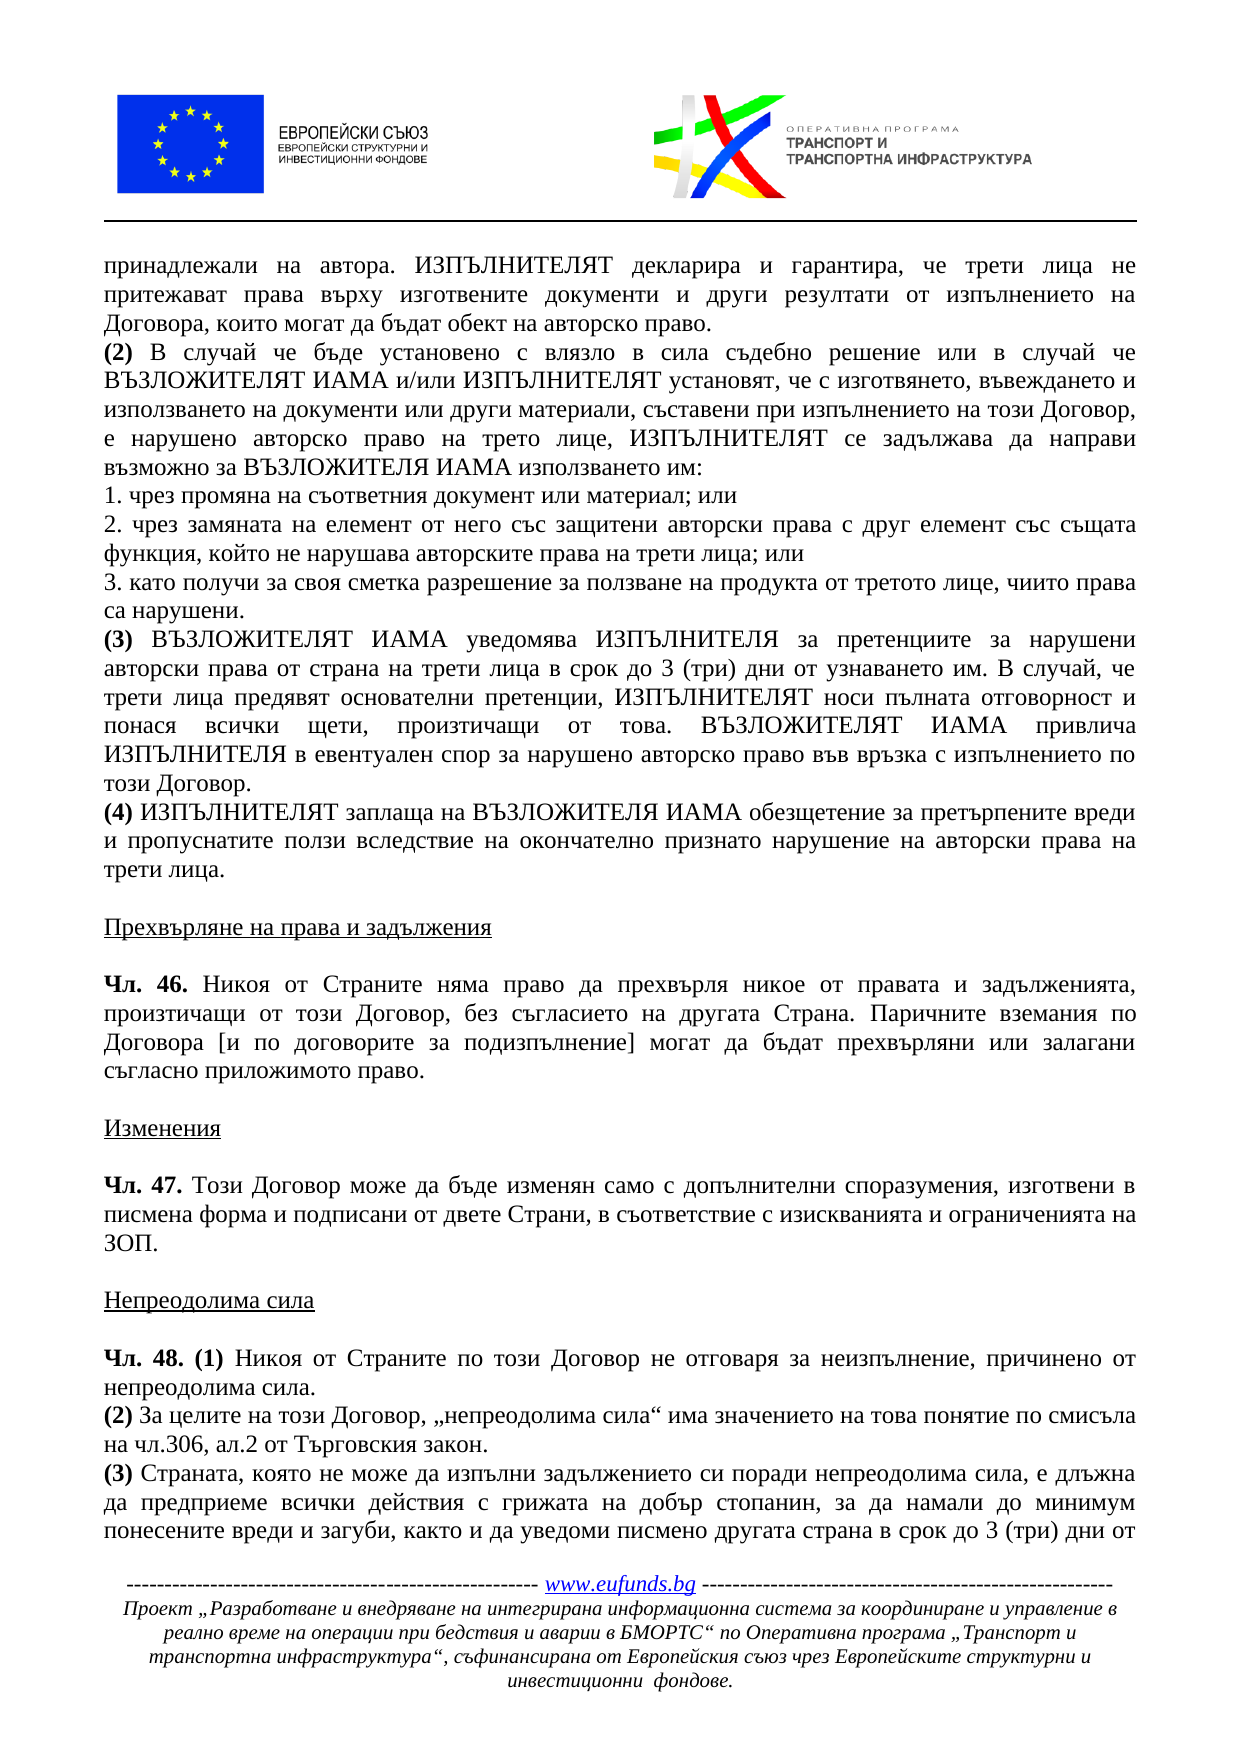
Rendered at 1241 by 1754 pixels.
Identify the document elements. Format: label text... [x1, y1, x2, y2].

text Чл. 47. Този Договор може да бъде изменян само с допълнителни споразумения, изготвени в писмена форма и подписани от двете Страни, в съответствие с изискванията и ограниченията на ЗОП. [103, 1170, 1137, 1257]
text Непреодолима сила [103, 1285, 1137, 1314]
text Чл. 48. (1) Никоя от Страните по този Договор не отговаря за неизпълнение, причинено от непреодолима сила. [103, 1343, 1137, 1400]
text Чл. 46. Никоя от Страните няма право да прехвърля никое от правата и задълженията, произтичащи от този Договор, без съгласието на другата Страна. Паричните вземания по Договора [и по договорите за подизпълнение] могат да бъдат прехвърляни или залагани съгласно приложимото право. [103, 969, 1137, 1084]
text Прехвърляне на права и задължения [103, 912, 1137, 940]
text 3. като получи за своя сметка разрешение за ползване на продукта от третото лице, чиито права са нарушени. [103, 567, 1137, 624]
picture [103, 79, 463, 218]
text Изменения [103, 1113, 1137, 1142]
text (3) ВЪЗЛОЖИТЕЛЯТ ИАМА уведомява ИЗПЪЛНИТЕЛЯ за претенциите за нарушени авторски права от страна на трети лица в срок до 3 (три) дни от узнаването им. В случай, че трети лица предявят основателни претенции, ИЗПЪЛНИТЕЛЯТ носи пълната отговорност и понася всички щети, произтичащи от това. ВЪЗЛОЖИТЕЛЯТ ИАМА привлича ИЗПЪЛНИТЕЛЯ в евентуален спор за нарушено авторско право във връзка с изпълнението по този Договор. [103, 624, 1137, 797]
text 2. чрез замяната на елемент от него със защитени авторски права с друг елемент със същата функция, който не нарушава авторските права на трети лица; или [103, 509, 1137, 567]
text 1. чрез промяна на съответния документ или материал; или [103, 480, 1137, 509]
text (4) ИЗПЪЛНИТЕЛЯТ заплаща на ВЪЗЛОЖИТЕЛЯ ИАМА обезщетение за претърпените вреди и пропуснатите ползи вследствие на окончателно признато нарушение на авторски права на трети лица. [103, 797, 1137, 883]
text (2) За целите на този Договор, „непреодолима сила“ има значението на това понятие по смисъла на чл.306, ал.2 от Търговския закон. [103, 1400, 1137, 1458]
text (2) В случай че бъде установено с влязло в сила съдебно решение или в случай че ВЪЗЛОЖИТЕЛЯТ ИАМА и/или ИЗПЪЛНИТЕЛЯТ установят, че с изготвянето, въвеждането и използването на документи или други материали, съставени при изпълнението на този Договор, е нарушено авторско право на трето лице, ИЗПЪЛНИТЕЛЯТ се задължава да направи възможно за ВЪЗЛОЖИТЕЛЯ ИАМА използването им: [103, 337, 1137, 480]
picture [636, 73, 1049, 218]
